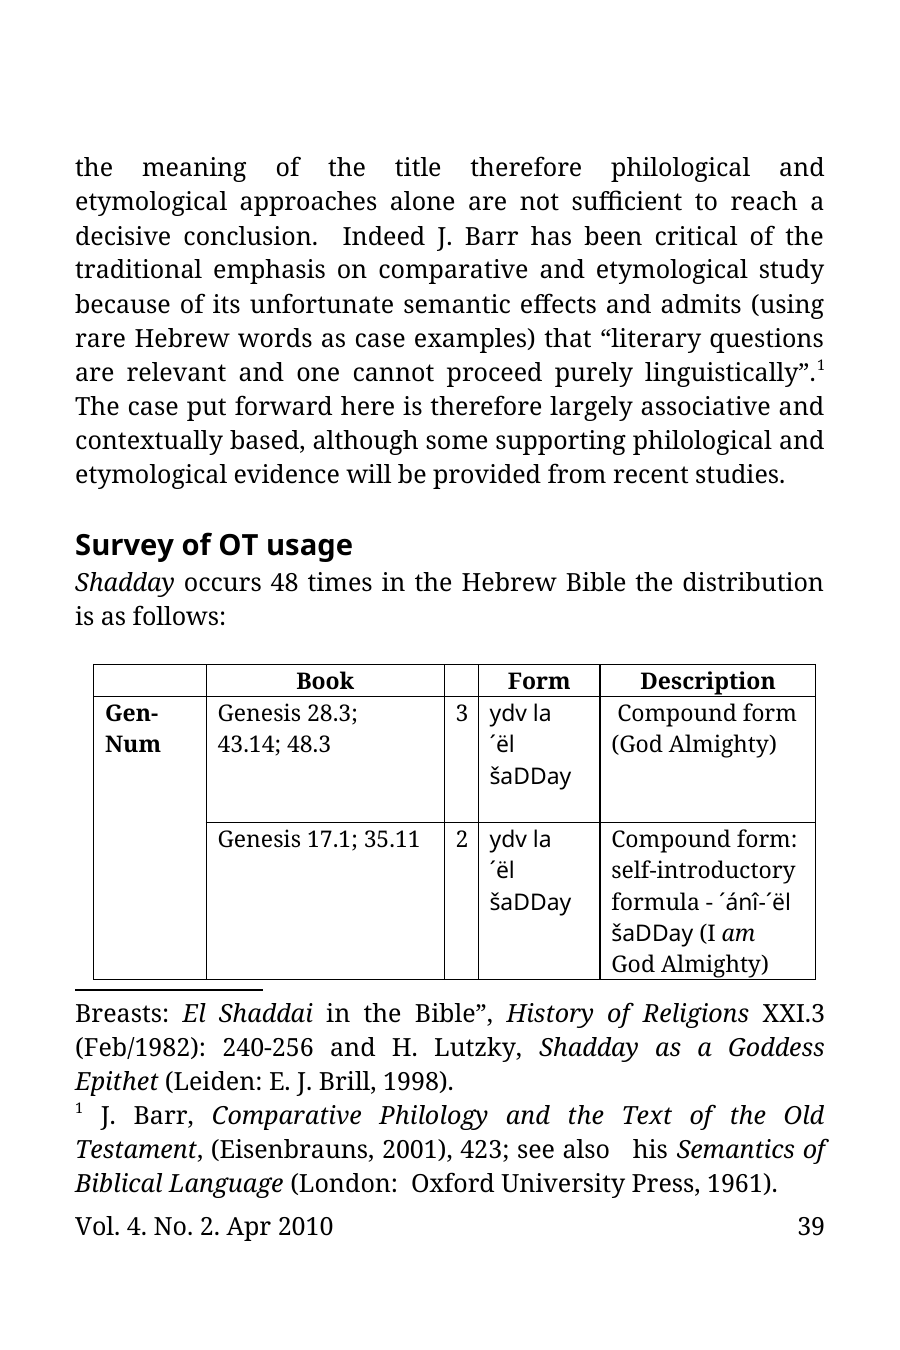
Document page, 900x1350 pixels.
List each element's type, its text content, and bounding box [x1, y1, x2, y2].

table_cell Genesis 17.1; 35.11 [207, 823, 444, 979]
table_header [445, 665, 478, 696]
table_cell Compound form (God Almighty) [601, 697, 815, 822]
table_header Form [479, 665, 599, 696]
text This article originated as an exegesis of Ex 6:3, a verse that employs the epithet El Shadday (translated as “God Almighty”) and the Yahweh name. It was realised that in order to do the subject justice the epithet required separate treatment. The problem is that no academic consensus has been reached on the meaning of the title therefore philological and etymological approaches alone are not sufficient to reach a decisive conclusion. Indeed J. Barr has been critical of the traditional emphasis on comparative and etymological study because of its unfortunate semantic effects and admits (using rare Hebrew words as case examples) that “literary questions are relevant and one cannot proceed purely linguistically”. The case put forward here is therefore largely associative and contextually based, although some supporting philological and etymological evidence will be provided from recent studies. [75, 150, 825, 491]
table_cell Gen-Num [94, 697, 206, 979]
text Shadday occurs 48 times in the Hebrew Bible the distribution is as follows: [75, 564, 825, 632]
table_cell 2 [445, 823, 478, 979]
table_cell ydv la ´ël šaDDay [479, 823, 599, 979]
table_header Book [207, 665, 444, 696]
table_cell ydv la ´ël šaDDay [479, 697, 599, 822]
table_header [94, 665, 206, 696]
table_header Description [601, 665, 815, 696]
table_cell 3 [445, 697, 478, 822]
table_cell Genesis 28.3; 43.14; 48.3 [207, 697, 444, 822]
table_cell Compound form: self-introductory formula - ´ánî-´ël šaDDay (I am God Almighty) [601, 823, 815, 979]
text Survey of OT usage [75, 525, 825, 564]
